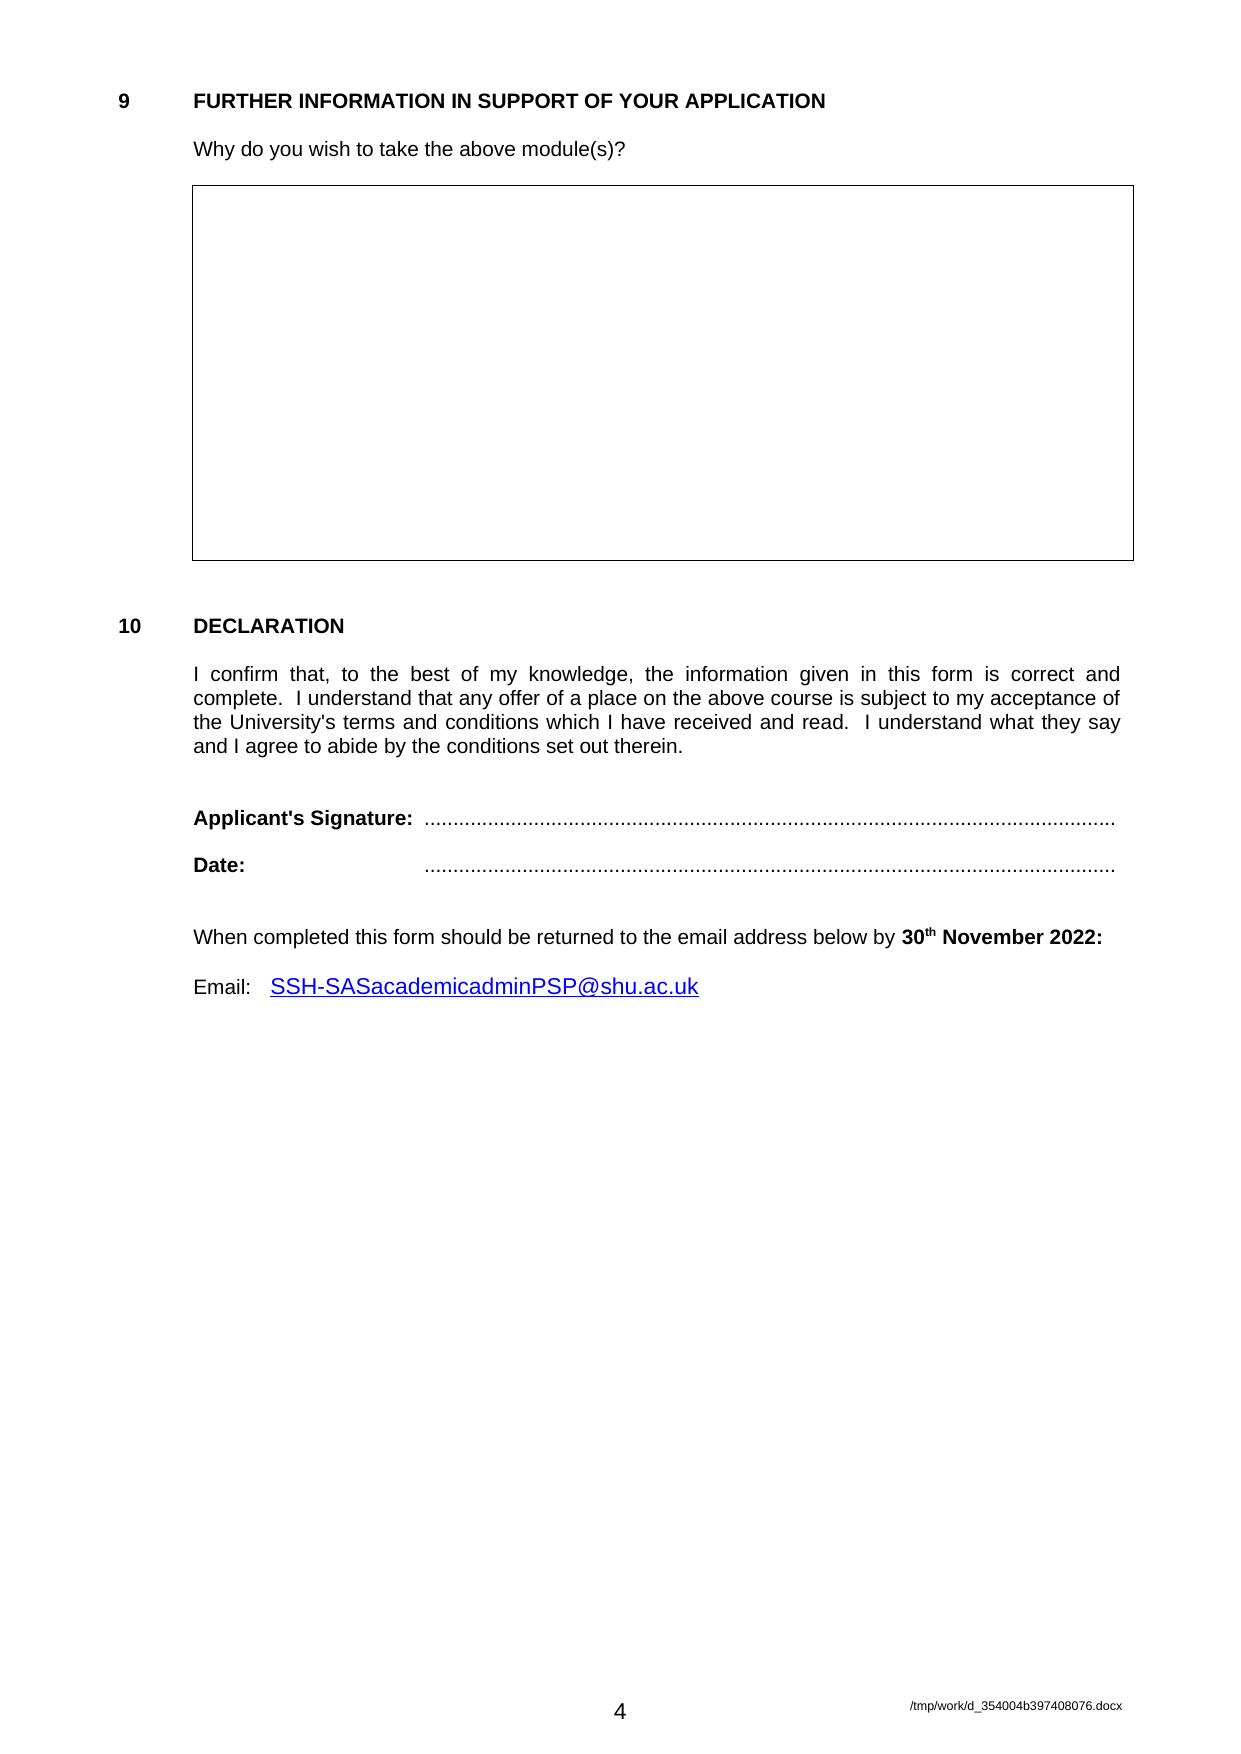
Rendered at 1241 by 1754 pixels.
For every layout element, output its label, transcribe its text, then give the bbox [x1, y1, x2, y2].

text 9 FURTHER INFORMATION IN SUPPORT OF YOUR APPLICATION [118, 89, 1122, 113]
text I confirm that, to the best of my knowledge, the information given in this form is correct and complete. I understand that any offer of a place on the above course is subject to my acceptance of the University's terms and conditions which I have received and read. I understand what they say and I agree to abide by the conditions set out therein. [193, 662, 1122, 757]
table_header [193, 186, 1133, 560]
text When completed this form should be returned to the email address below by 30th November 2022: [118, 925, 1122, 949]
text Why do you wish to take the above module(s)? [118, 137, 1122, 161]
text Applicant's Signature: ........................................................................................................................ [118, 805, 1122, 829]
text Email: SSH-SASacademicadminPSP@shu.ac.uk [118, 973, 1122, 999]
text Date: ........................................................................................................................ [118, 853, 1122, 877]
text 10 DECLARATION [118, 614, 1122, 638]
